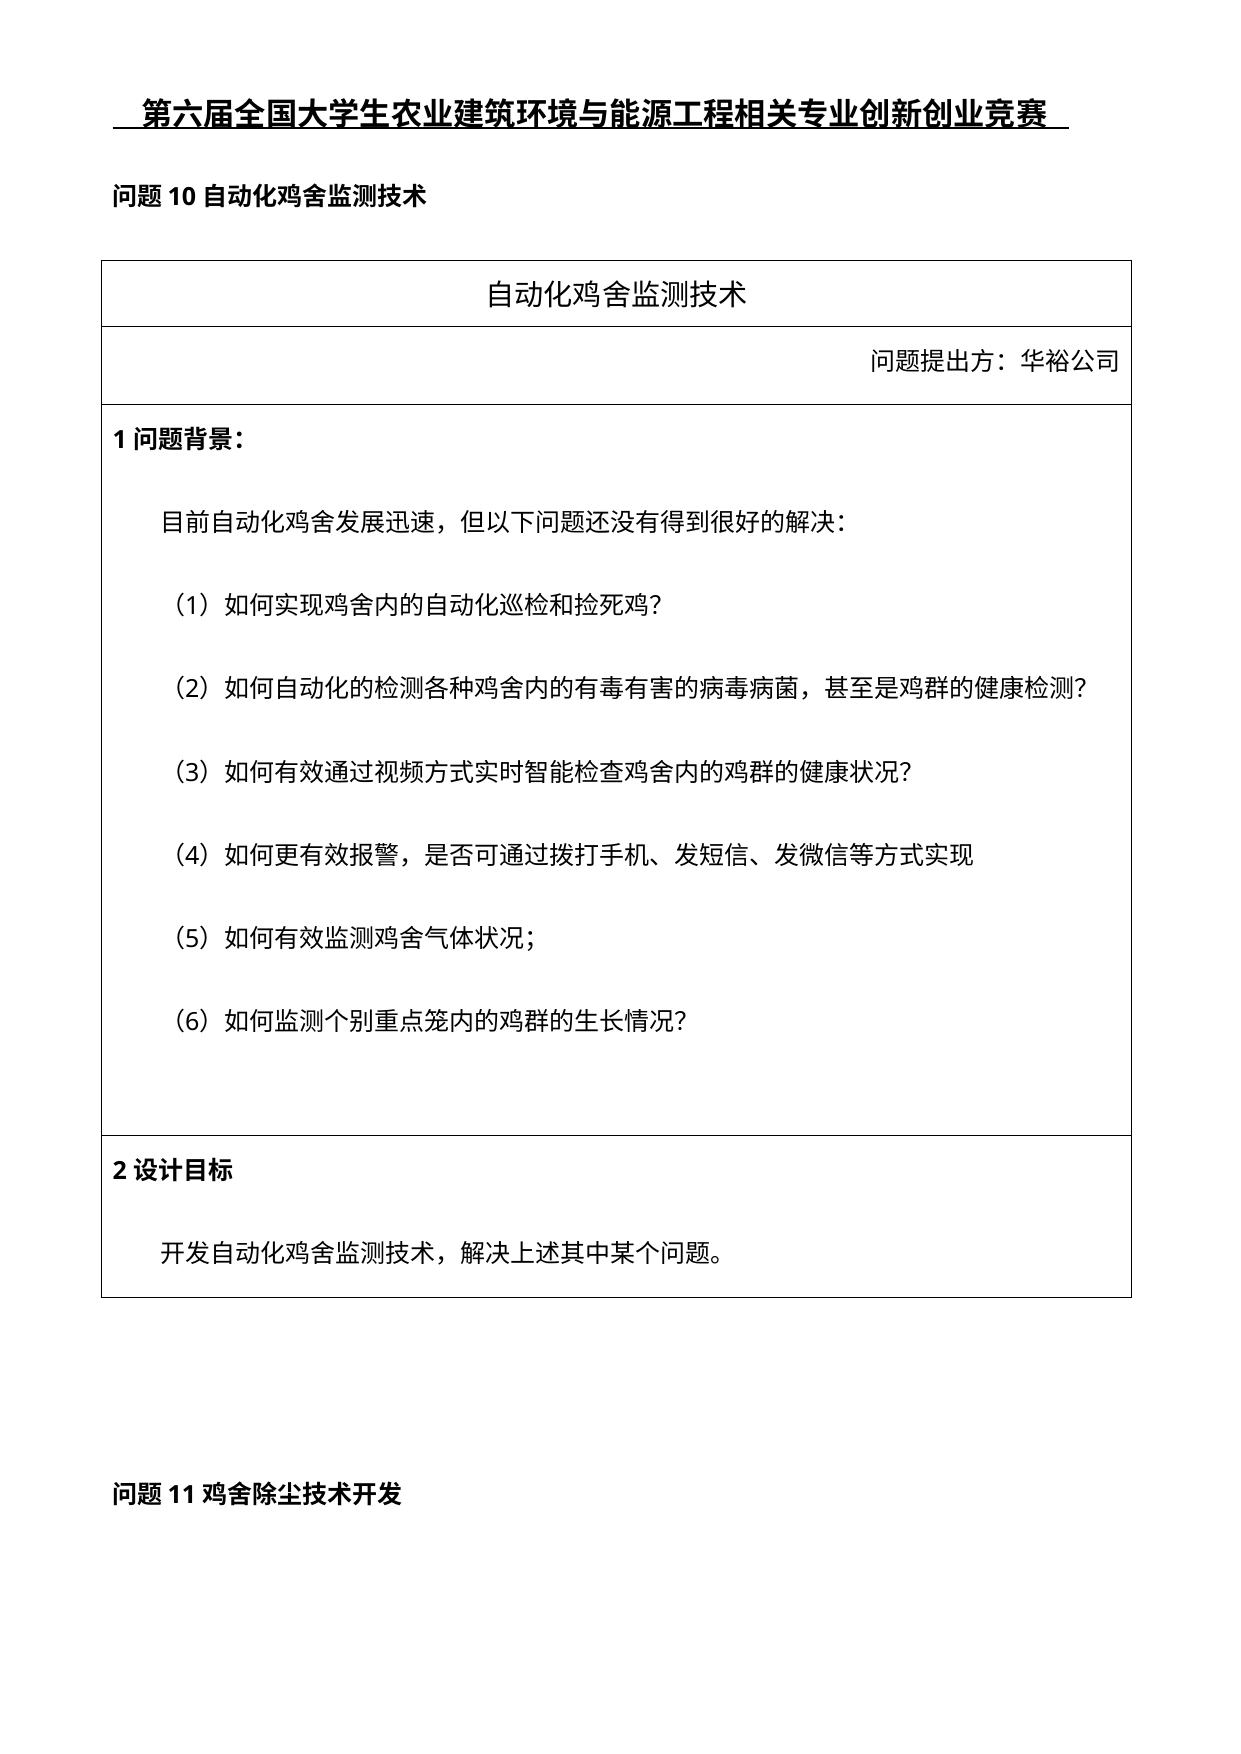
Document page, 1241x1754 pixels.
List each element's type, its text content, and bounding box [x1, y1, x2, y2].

table_cell 2 设计目标 开发自动化鸡舍监测技术，解决上述其中某个问题。 [102, 1136, 1131, 1297]
table_header 自动化鸡舍监测技术 [102, 261, 1131, 326]
table_cell 问题提出方：华裕公司 [102, 327, 1131, 404]
table_cell 1 问题背景： 目前自动化鸡舍发展迅速，但以下问题还没有得到很好的解决： （1）如何实现鸡舍内的自动化巡检和捡死鸡？ （2）如何自动化的检测各种鸡舍内的有毒有害的病毒病菌，甚至是鸡群的健康检测？ （3）如何有效通过视频方式实时智能检查鸡舍内的鸡群的健康状况？ （4）如何更有效报警，是否可通过拨打手机、发短信、发微信等方式实现 （5）如何有效监测鸡舍气体状况； （6）如何监测个别重点笼内的鸡群的生长情况？ [102, 405, 1131, 1135]
text 问题11 鸡舍除尘技术开发 [112, 1460, 1128, 1525]
subtitle 问题10 自动化鸡舍监测技术 [112, 162, 1128, 227]
